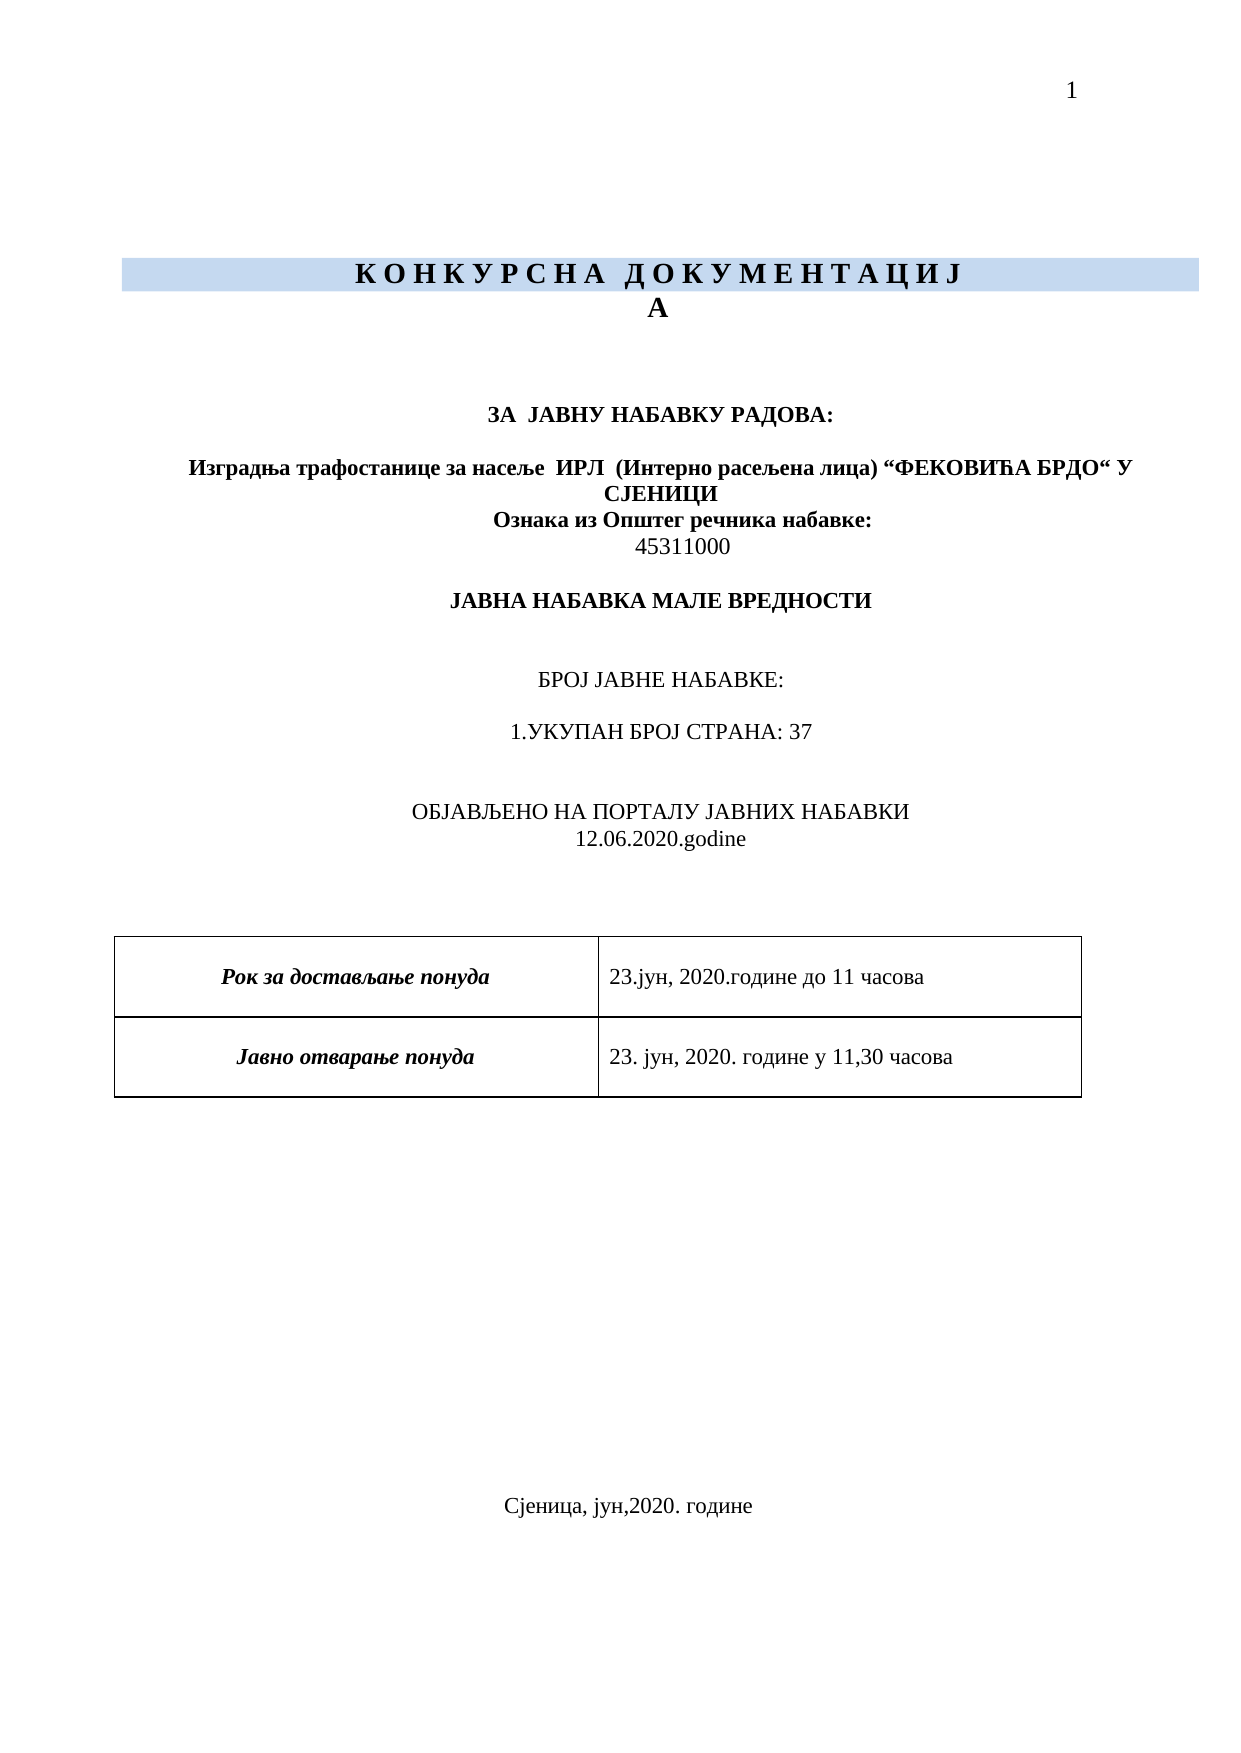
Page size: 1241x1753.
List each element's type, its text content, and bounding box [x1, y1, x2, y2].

table_header 23.јун, 2020.године до 11 часова [599, 937, 1081, 1016]
table_cell Јавно отварање понуда [115, 1018, 598, 1096]
table_cell 23. јун, 2020. године у 11,30 часова [599, 1018, 1081, 1096]
text ЗА ЈАВНУ НАБАВКУ РАДОВА: [350, 401, 971, 428]
text Изградња трафостанице за насеље ИРЛ (Интерно расељена лица) “ФЕКОВИЋА БРДО“ У СЈЕНИЦИ [163, 454, 1158, 507]
text JАВНА НАБАВКА МАЛЕ ВРЕДНОСТИ [350, 587, 972, 613]
text Ознака из Општег речника набавке: [350, 507, 1015, 533]
text ОБЈАВЉЕНО НА ПОРТАЛУ ЈАВНИХ НАБАВКИ 12.06.2020.godine [409, 798, 912, 851]
text БРОЈ ЈАВНЕ НАБАВКЕ: 1.УКУПАН БРОЈ СТРАНА: 37 [508, 666, 814, 745]
text Сјеница, јун,2020. године [504, 1492, 1169, 1518]
text К О Н К У Р С Н А Д О К У М Е Н Т А Ц И Ј А [350, 256, 965, 323]
table_header Рок за достављање понуда [115, 937, 598, 1016]
text 45311000 [350, 533, 1016, 560]
